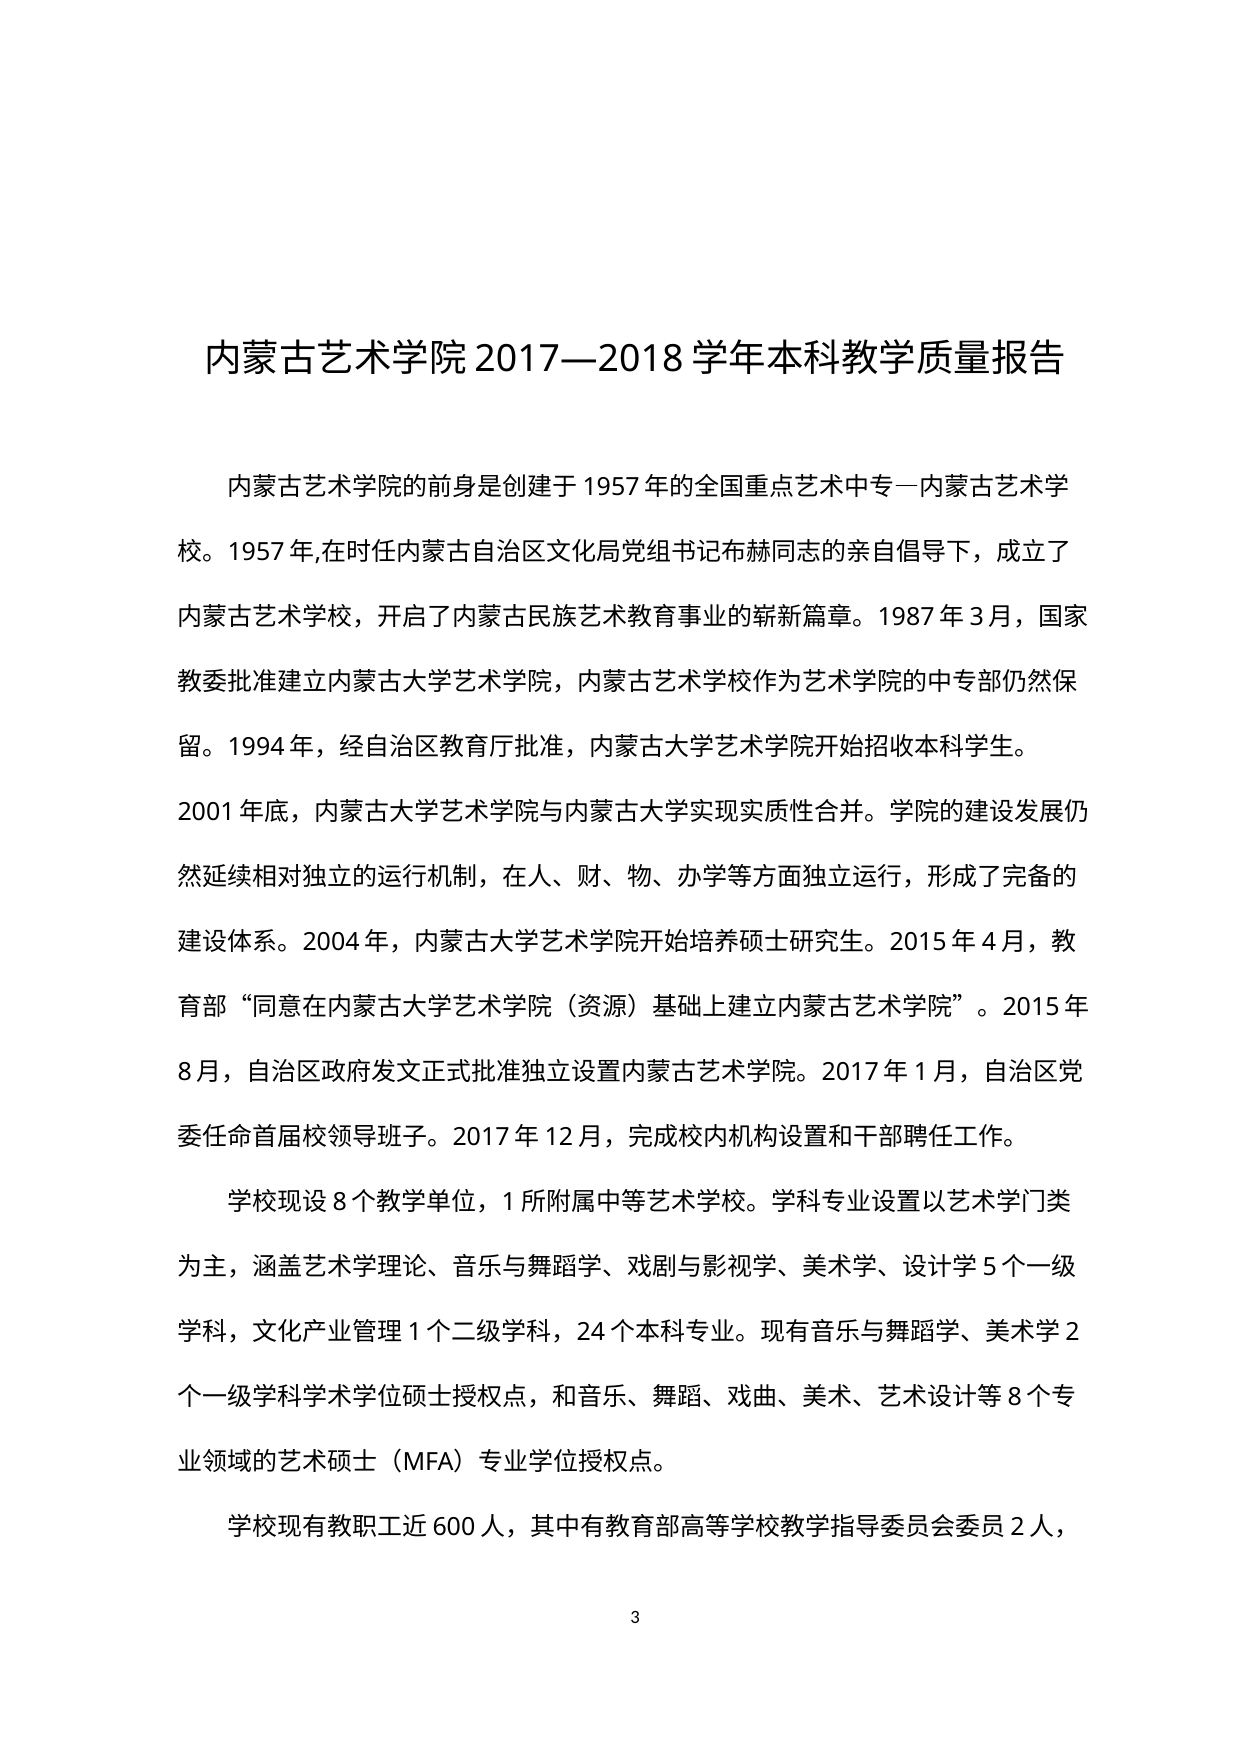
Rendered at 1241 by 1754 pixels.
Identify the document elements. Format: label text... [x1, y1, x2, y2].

text 学校现设8个教学单位，1所附属中等艺术学校。学科专业设置以艺术学门类为主，涵盖艺术学理论、音乐与舞蹈学、戏剧与影视学、美术学、设计学5个一级学科，文化产业管理1个二级学科，24个本科专业。现有音乐与舞蹈学、美术学2个一级学科学术学位硕士授权点，和音乐、舞蹈、戏曲、美术、艺术设计等8个专业领域的艺术硕士（MFA）专业学位授权点。 [177, 1167, 1092, 1492]
text 内蒙古艺术学院2017—2018学年本科教学质量报告 [177, 322, 1092, 387]
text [177, 1492, 1092, 1557]
text 内蒙古艺术学院的前身是创建于1957年的全国重点艺术中专—内蒙古艺术学校。1957年,在时任内蒙古自治区文化局党组书记布赫同志的亲自倡导下，成立了内蒙古艺术学校，开启了内蒙古民族艺术教育事业的崭新篇章。1987年3月，国家教委批准建立内蒙古大学艺术学院，内蒙古艺术学校作为艺术学院的中专部仍然保留。1994年，经自治区教育厅批准，内蒙古大学艺术学院开始招收本科学生。2001年底，内蒙古大学艺术学院与内蒙古大学实现实质性合并。学院的建设发展仍然延续相对独立的运行机制，在人、财、物、办学等方面独立运行，形成了完备的建设体系。2004年，内蒙古大学艺术学院开始培养硕士研究生。2015年4月，教育部“同意在内蒙古大学艺术学院（资源）基础上建立内蒙古艺术学院”。2015年8月，自治区政府发文正式批准独立设置内蒙古艺术学院。2017年1月，自治区党委任命首届校领导班子。2017年12月，完成校内机构设置和干部聘任工作。 [177, 452, 1092, 1167]
